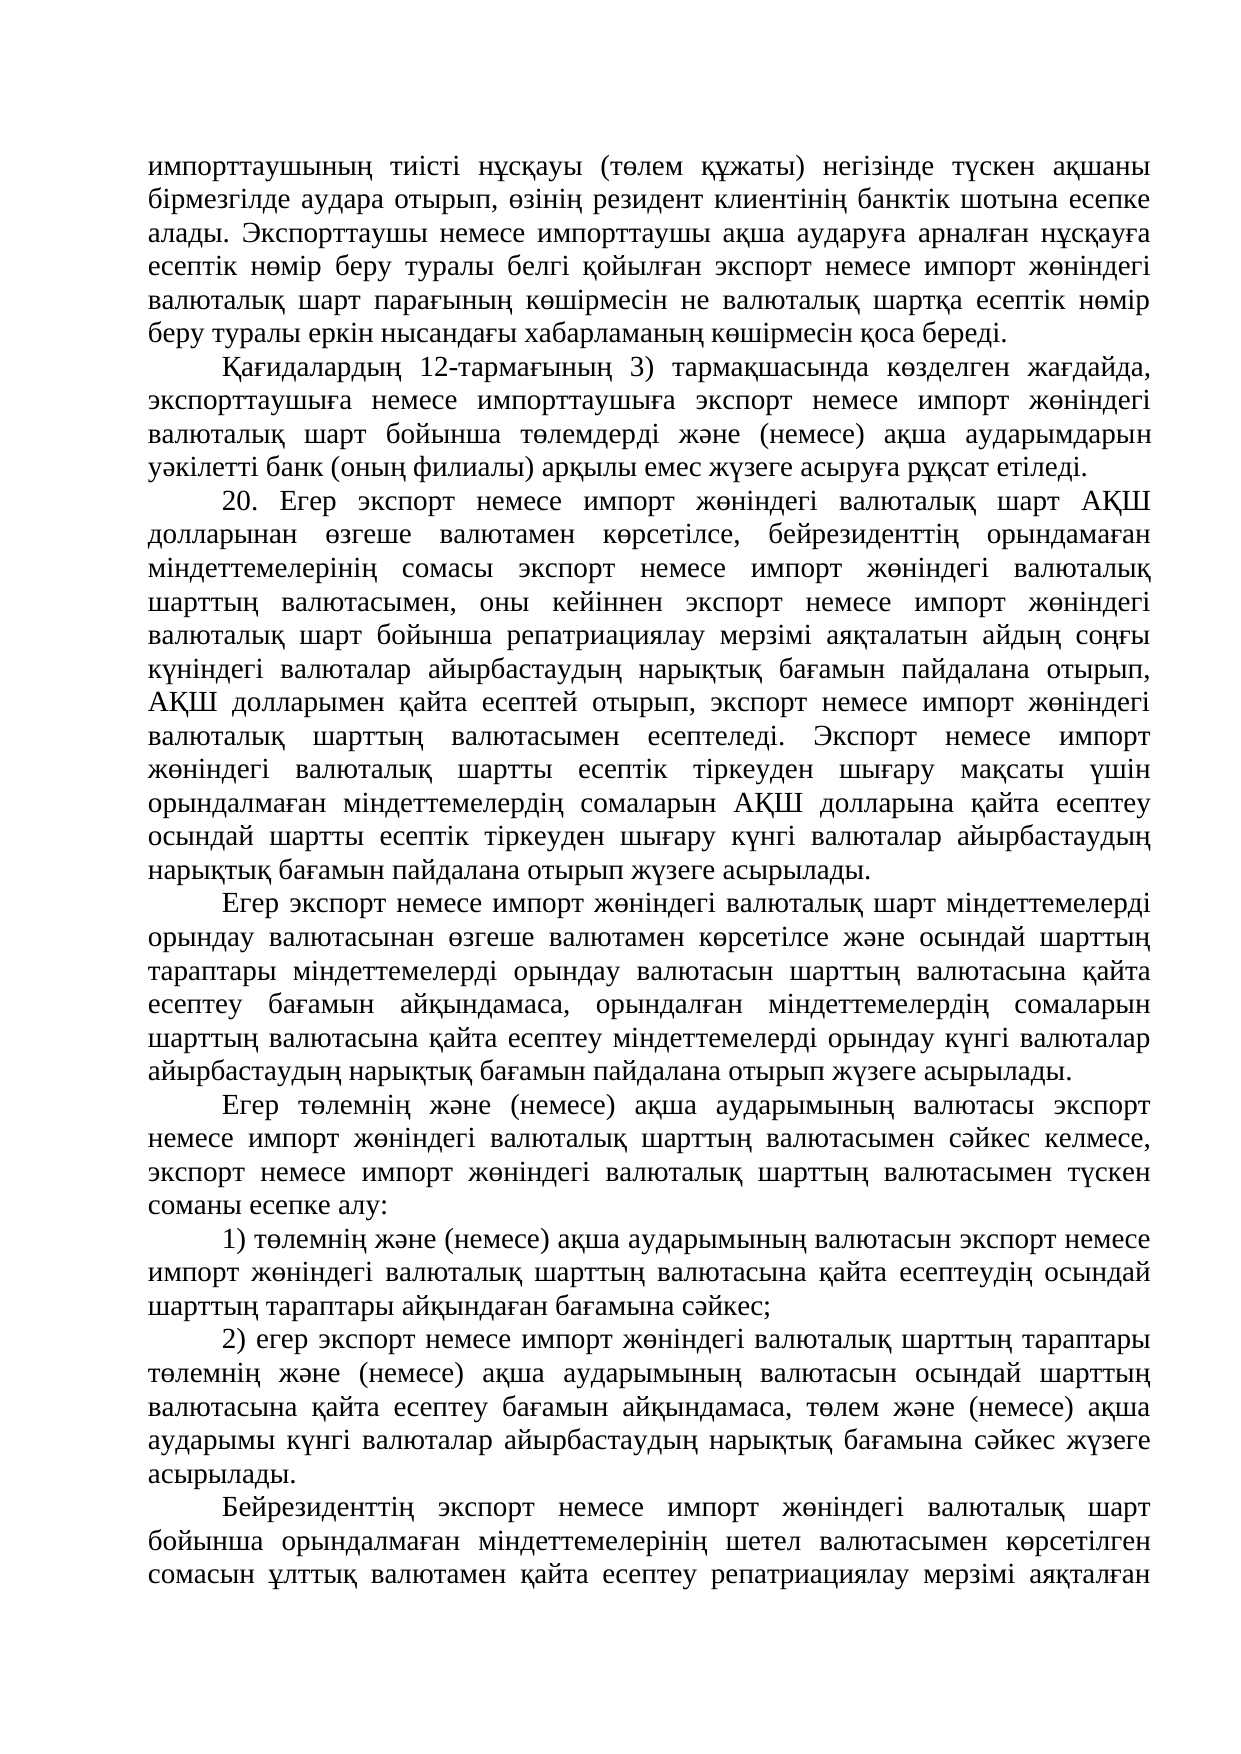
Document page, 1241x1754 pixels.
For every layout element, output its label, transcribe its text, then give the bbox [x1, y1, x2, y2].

text 1) төлемнің және (немесе) ақша аударымының валютасын экспорт немесе импорт жөніндегі валюталық шарттың валютасына қайта есептеудің осындай шарттың тараптары айқындаған бағамына сәйкес; [148, 1221, 1152, 1322]
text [148, 148, 1152, 349]
text 2) егер экспорт немесе импорт жөніндегі валюталық шарттың тараптары төлемнің және (немесе) ақша аударымының валютасын осындай шарттың валютасына қайта есептеу бағамын айқындамаса, төлем және (немесе) ақша аударымы күнгі валюталар айырбастаудың нарықтық бағамына сәйкес жүзеге асырылады. [148, 1322, 1152, 1489]
text Қағидалардың 12-тармағының 3) тармақшасында көзделген жағдайда, экспорттаушыға немесе импорттаушыға экспорт немесе импорт жөніндегі валюталық шарт бойынша төлемдерді және (немесе) ақша аударымдарын уәкілетті банк (оның филиалы) арқылы емес жүзеге асыруға рұқсат етіледі. [148, 349, 1152, 483]
text Егер төлемнің және (немесе) ақша аударымының валютасы экспорт немесе импорт жөніндегі валюталық шарттың валютасымен сәйкес келмесе, экспорт немесе импорт жөніндегі валюталық шарттың валютасымен түскен соманы есепке алу: [148, 1087, 1152, 1221]
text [148, 1489, 1152, 1590]
text 20. Егер экспорт немесе импорт жөніндегі валюталық шарт АҚШ долларынан өзгеше валютамен көрсетілсе, бейрезиденттің орындамаған міндеттемелерінің сомасы экспорт немесе импорт жөніндегі валюталық шарттың валютасымен, оны кейіннен экспорт немесе импорт жөніндегі валюталық шарт бойынша репатриациялау мерзімі аяқталатын айдың соңғы күніндегі валюталар айырбастаудың нарықтық бағамын пайдалана отырып, АҚШ долларымен қайта есептей отырып, экспорт немесе импорт жөніндегі валюталық шарттың валютасымен есептеледі. Экспорт немесе импорт жөніндегі валюталық шартты есептік тіркеуден шығару мақсаты үшін орындалмаған міндеттемелердің сомаларын АҚШ долларына қайта есептеу осындай шартты есептік тіркеуден шығару күнгі валюталар айырбастаудың нарықтық бағамын пайдалана отырып жүзеге асырылады. [148, 483, 1152, 886]
text Егер экспорт немесе импорт жөніндегі валюталық шарт міндеттемелерді орындау валютасынан өзгеше валютамен көрсетілсе және осындай шарттың тараптары міндеттемелерді орындау валютасын шарттың валютасына қайта есептеу бағамын айқындамаса, орындалған міндеттемелердің сомаларын шарттың валютасына қайта есептеу міндеттемелерді орындау күнгі валюталар айырбастаудың нарықтық бағамын пайдалана отырып жүзеге асырылады. [148, 886, 1152, 1087]
